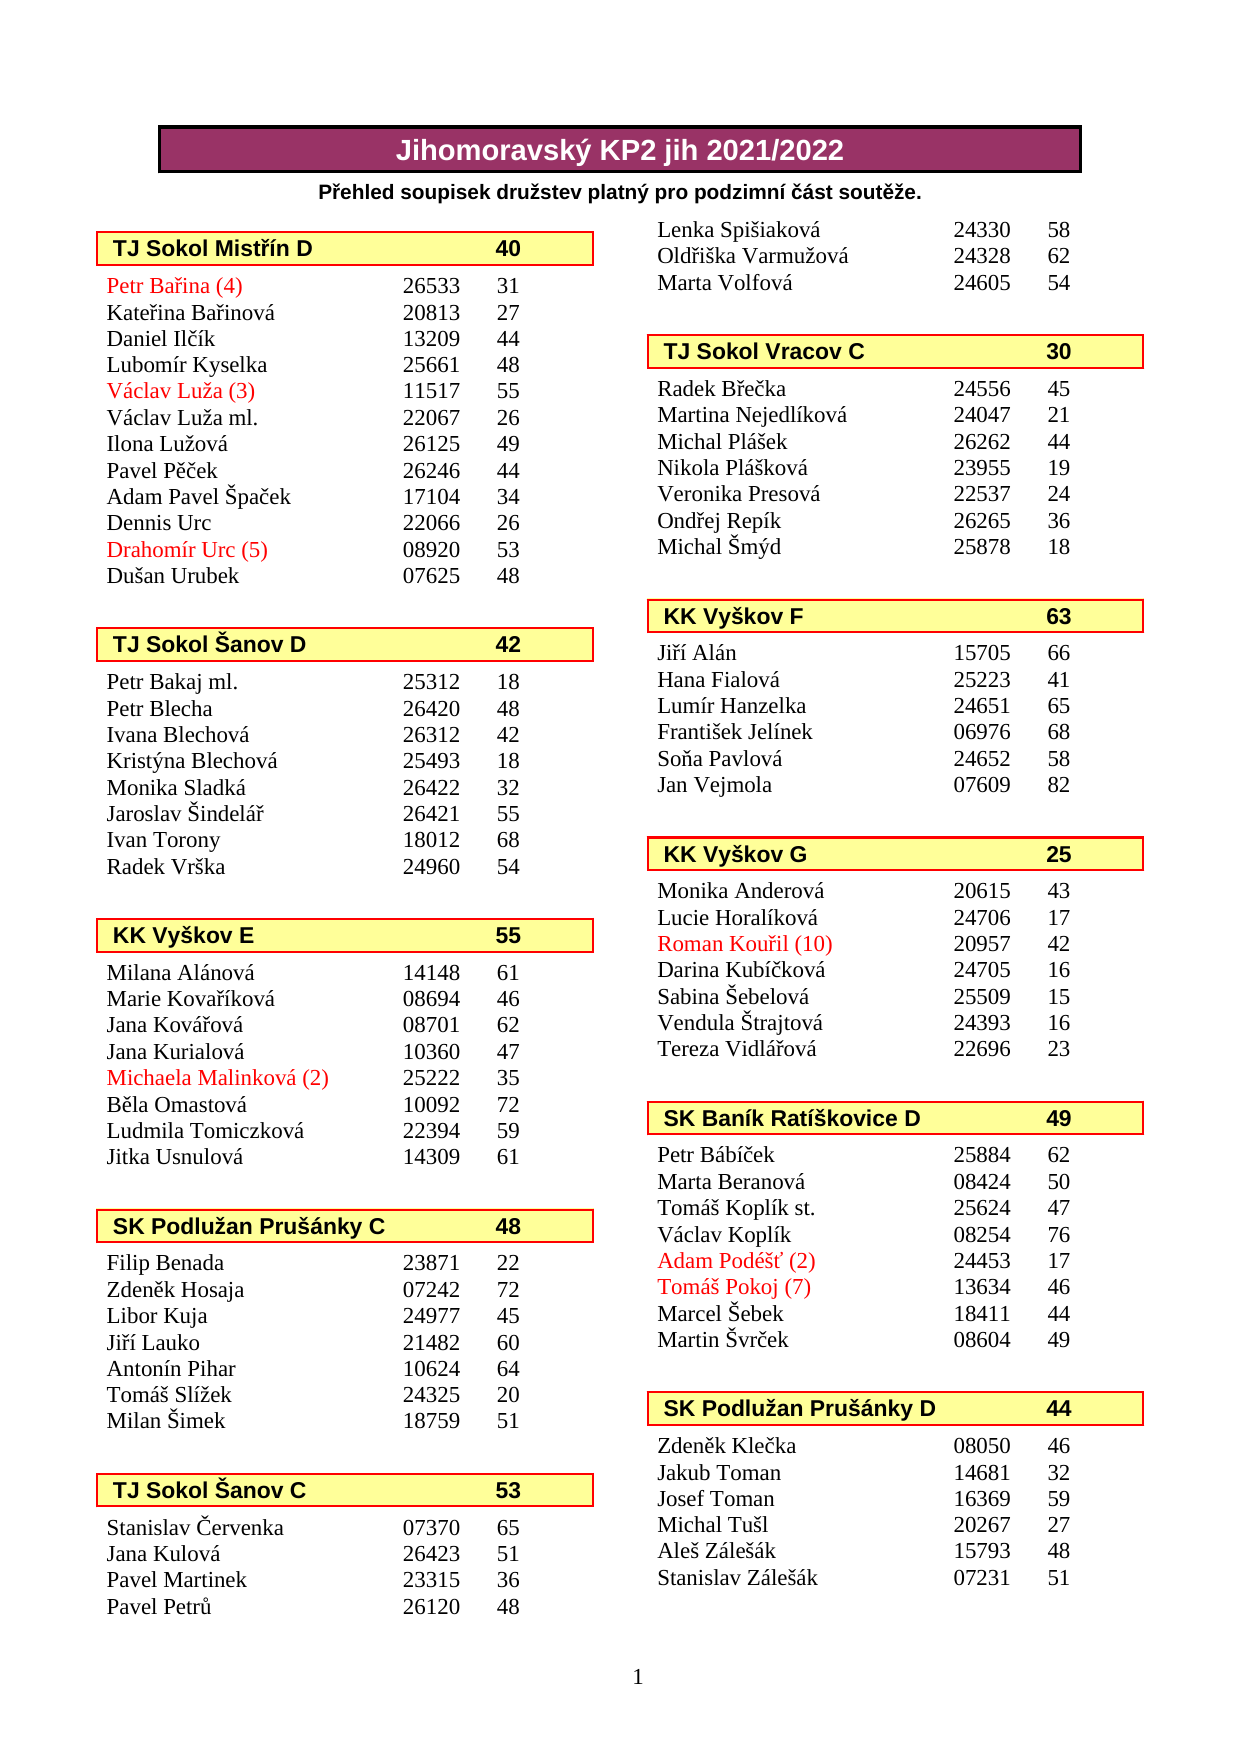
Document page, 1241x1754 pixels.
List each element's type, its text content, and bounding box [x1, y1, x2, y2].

text Ivana Blechová 26312 42 [106, 721, 583, 747]
text Jana Kulová 26423 51 [106, 1540, 583, 1566]
text Vendula Štrajtová 24393 16 [657, 1009, 1134, 1035]
text Aleš Zálešák 15793 48 [657, 1538, 1134, 1564]
text Daniel Ilčík 13209 44 [106, 325, 583, 351]
text Michaela Malinková (2) 25222 35 [106, 1064, 583, 1091]
text Lubomír Kyselka 25661 48 [106, 351, 583, 378]
text Jaroslav Šindelář 26421 55 [106, 800, 583, 826]
text Jiří Alán 15705 66 [657, 639, 1134, 666]
text Ivan Torony 18012 68 [106, 826, 583, 853]
text Jiří Lauko 21482 60 [106, 1328, 583, 1355]
text SK Baník Ratíškovice D 49 [649, 1103, 1142, 1133]
text Michal Šmýd 25878 18 [657, 533, 1134, 559]
subtitle Jihomoravský KP2 jih 2021/2022 [161, 129, 1079, 170]
text Marta Beranová 08424 50 [657, 1168, 1134, 1194]
text Ilona Lužová 26125 49 [106, 430, 583, 457]
text Martin Švrček 08604 49 [657, 1326, 1134, 1352]
text Monika Anderová 20615 43 [657, 877, 1134, 904]
text Ondřej Repík 26265 36 [657, 507, 1134, 533]
text Roman Kouřil (10) 20957 42 [657, 930, 1134, 956]
text František Jelínek 06976 68 [657, 718, 1134, 745]
text Petr Bábíček 25884 62 [657, 1142, 1134, 1168]
text TJ Sokol Šanov D 42 [98, 629, 592, 660]
text Tomáš Pokoj (7) 13634 46 [657, 1273, 1134, 1300]
text Drahomír Urc (5) 08920 53 [106, 536, 583, 562]
text Kristýna Blechová 25493 18 [106, 747, 583, 774]
text Petr Blecha 26420 48 [106, 694, 583, 721]
text Zdeněk Hosaja 07242 72 [106, 1276, 583, 1302]
text Přehled soupisek družstev platný pro podzimní část soutěže. [106, 180, 1134, 204]
text Dušan Urubek 07625 48 [106, 562, 583, 588]
text SK Podlužan Prušánky D 44 [649, 1393, 1142, 1424]
text Radek Vrška 24960 54 [106, 853, 583, 879]
text SK Podlužan Prušánky C 48 [98, 1211, 592, 1241]
text Radek Břečka 24556 45 [657, 375, 1134, 401]
text Ludmila Tomiczková 22394 59 [106, 1117, 583, 1143]
text Petr Bařina (4) 26533 31 [106, 272, 583, 298]
text TJ Sokol Mistřín D 40 [98, 233, 592, 264]
text Michal Tušl 20267 27 [657, 1511, 1134, 1538]
text Václav Luža (3) 11517 55 [106, 378, 583, 404]
text Lumír Hanzelka 24651 65 [657, 692, 1134, 718]
text TJ Sokol Vracov C 30 [649, 336, 1142, 367]
text Petr Bakaj ml. 25312 18 [106, 668, 583, 694]
text Jitka Usnulová 14309 61 [106, 1143, 583, 1170]
text Libor Kuja 24977 45 [106, 1302, 583, 1328]
text KK Vyškov G 25 [649, 839, 1142, 869]
text Milana Alánová 14148 61 [106, 959, 583, 985]
text Tomáš Slížek 24325 20 [106, 1381, 583, 1408]
text Tereza Vidlářová 22696 23 [657, 1035, 1134, 1062]
text Josef Toman 16369 59 [657, 1485, 1134, 1511]
text Hana Fialová 25223 41 [657, 666, 1134, 692]
text Jakub Toman 14681 32 [657, 1458, 1134, 1485]
text Soňa Pavlová 24652 58 [657, 745, 1134, 771]
text Martina Nejedlíková 24047 21 [657, 401, 1134, 428]
text Kateřina Bařinová 20813 27 [106, 298, 583, 325]
text Tomáš Koplík st. 25624 47 [657, 1194, 1134, 1221]
text Monika Sladká 26422 32 [106, 774, 583, 800]
text Lenka Spišiaková 24330 58 [657, 216, 1134, 243]
text Jan Vejmola 07609 82 [657, 771, 1134, 797]
text Pavel Petrů 26120 48 [106, 1593, 583, 1619]
text Veronika Presová 22537 24 [657, 481, 1134, 507]
text Darina Kubíčková 24705 16 [657, 956, 1134, 983]
text Václav Koplík 08254 76 [657, 1221, 1134, 1247]
text TJ Sokol Šanov C 53 [98, 1475, 592, 1505]
text Adam Pavel Špaček 17104 34 [106, 483, 583, 509]
text Běla Omastová 10092 72 [106, 1091, 583, 1117]
text Marie Kovaříková 08694 46 [106, 985, 583, 1012]
text KK Vyškov F 63 [649, 601, 1142, 631]
text KK Vyškov E 55 [98, 920, 592, 951]
text Stanislav Zálešák 07231 51 [657, 1564, 1134, 1590]
text Marta Volfová 24605 54 [657, 269, 1134, 295]
text Václav Luža ml. 22067 26 [106, 404, 583, 430]
text Michal Plášek 26262 44 [657, 428, 1134, 454]
text Zdeněk Klečka 08050 46 [657, 1432, 1134, 1458]
text Antonín Pihar 10624 64 [106, 1355, 583, 1381]
text Jana Kovářová 08701 62 [106, 1012, 583, 1038]
text Sabina Šebelová 25509 15 [657, 983, 1134, 1009]
text Oldřiška Varmužová 24328 62 [657, 243, 1134, 269]
text Jana Kurialová 10360 47 [106, 1038, 583, 1064]
text Lucie Horalíková 24706 17 [657, 904, 1134, 930]
text Dennis Urc 22066 26 [106, 509, 583, 536]
text Stanislav Červenka 07370 65 [106, 1514, 583, 1540]
text Marcel Šebek 18411 44 [657, 1300, 1134, 1326]
text Pavel Martinek 23315 36 [106, 1566, 583, 1593]
text Milan Šimek 18759 51 [106, 1408, 583, 1434]
text Nikola Plášková 23955 19 [657, 454, 1134, 481]
text Pavel Pěček 26246 44 [106, 457, 583, 483]
text Adam Podéšť (2) 24453 17 [657, 1247, 1134, 1273]
text Filip Benada 23871 22 [106, 1249, 583, 1276]
